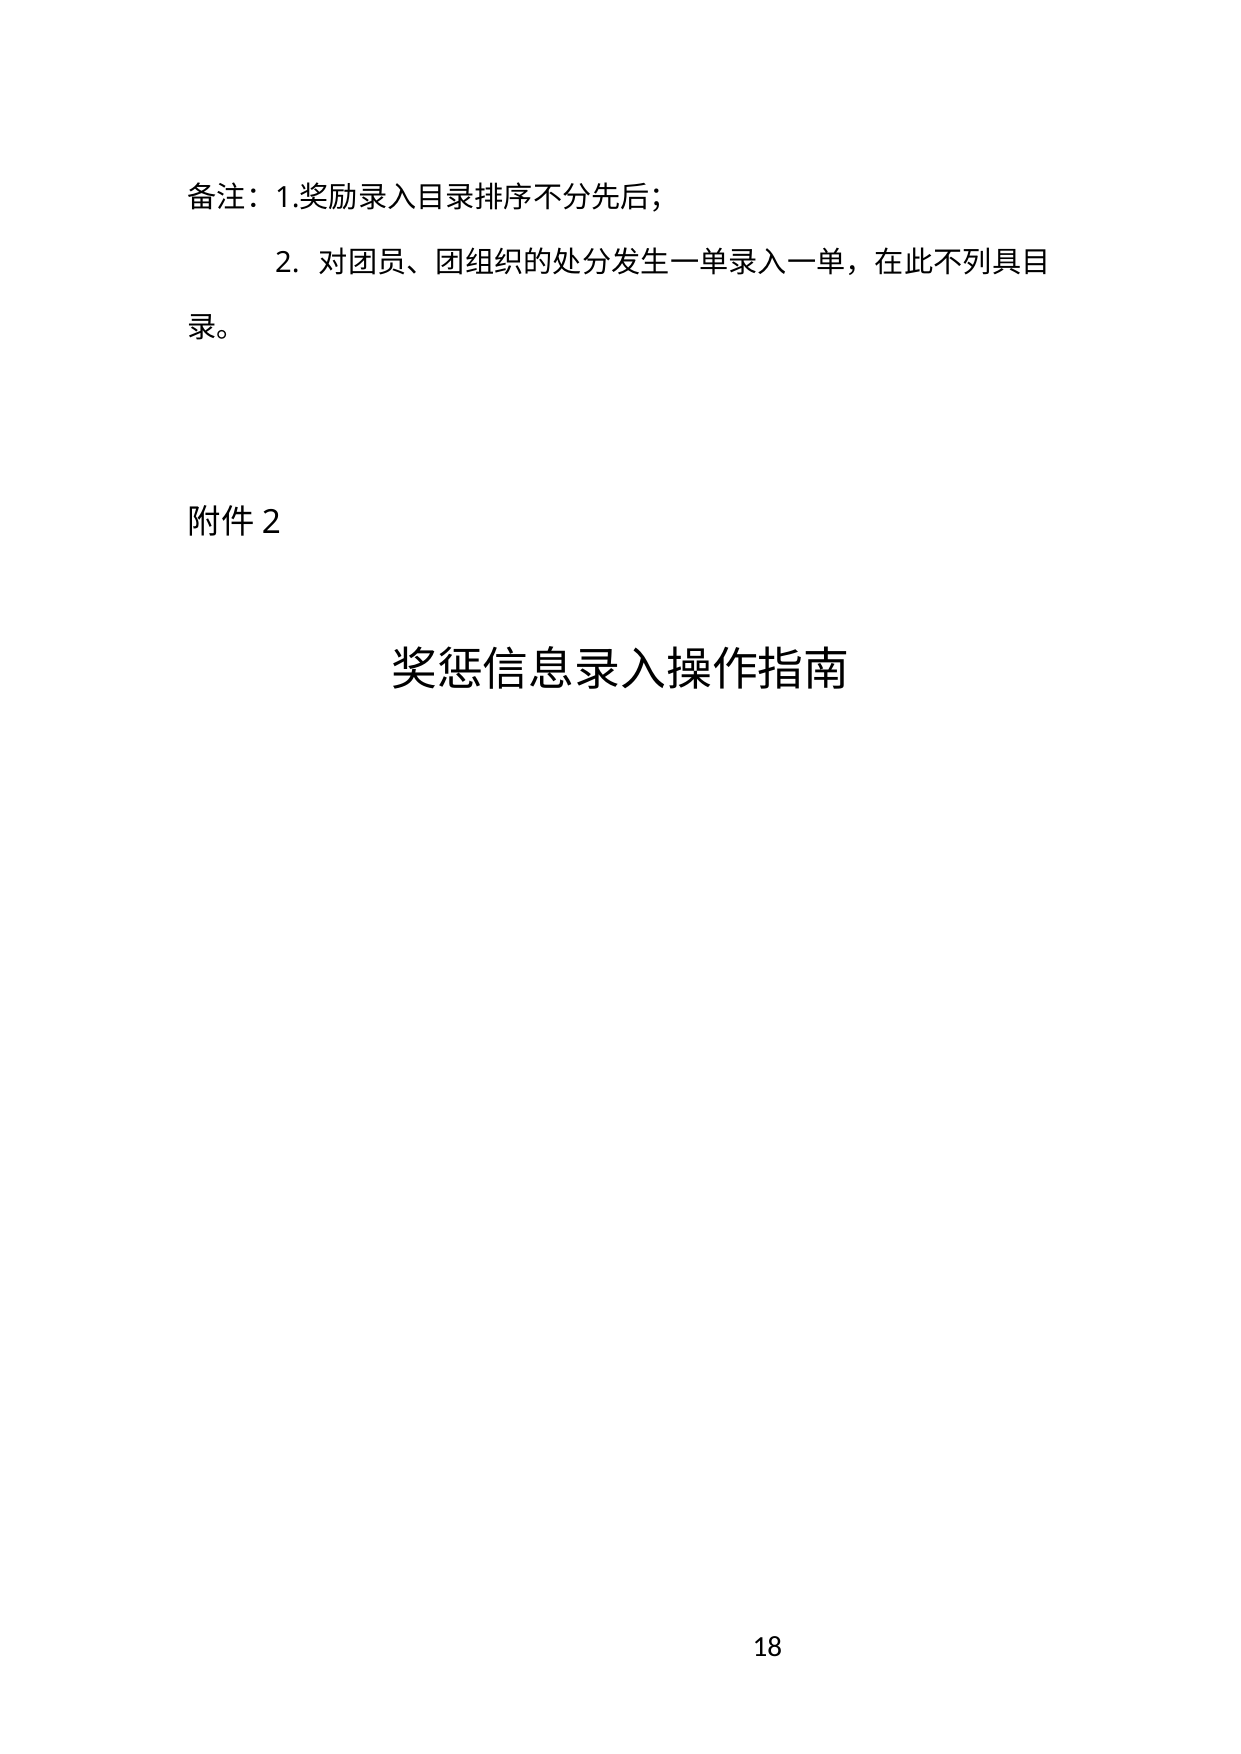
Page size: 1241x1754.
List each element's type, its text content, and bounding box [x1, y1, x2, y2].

text 奖惩信息录入操作指南 [187, 617, 1053, 714]
text 附件 2 [187, 487, 1053, 552]
text 备注：1.奖励录入目录排序不分先后； [187, 162, 1053, 227]
list 对团员、团组织的处分发生一单录入一单，在此不列具目录。 [187, 227, 1053, 357]
